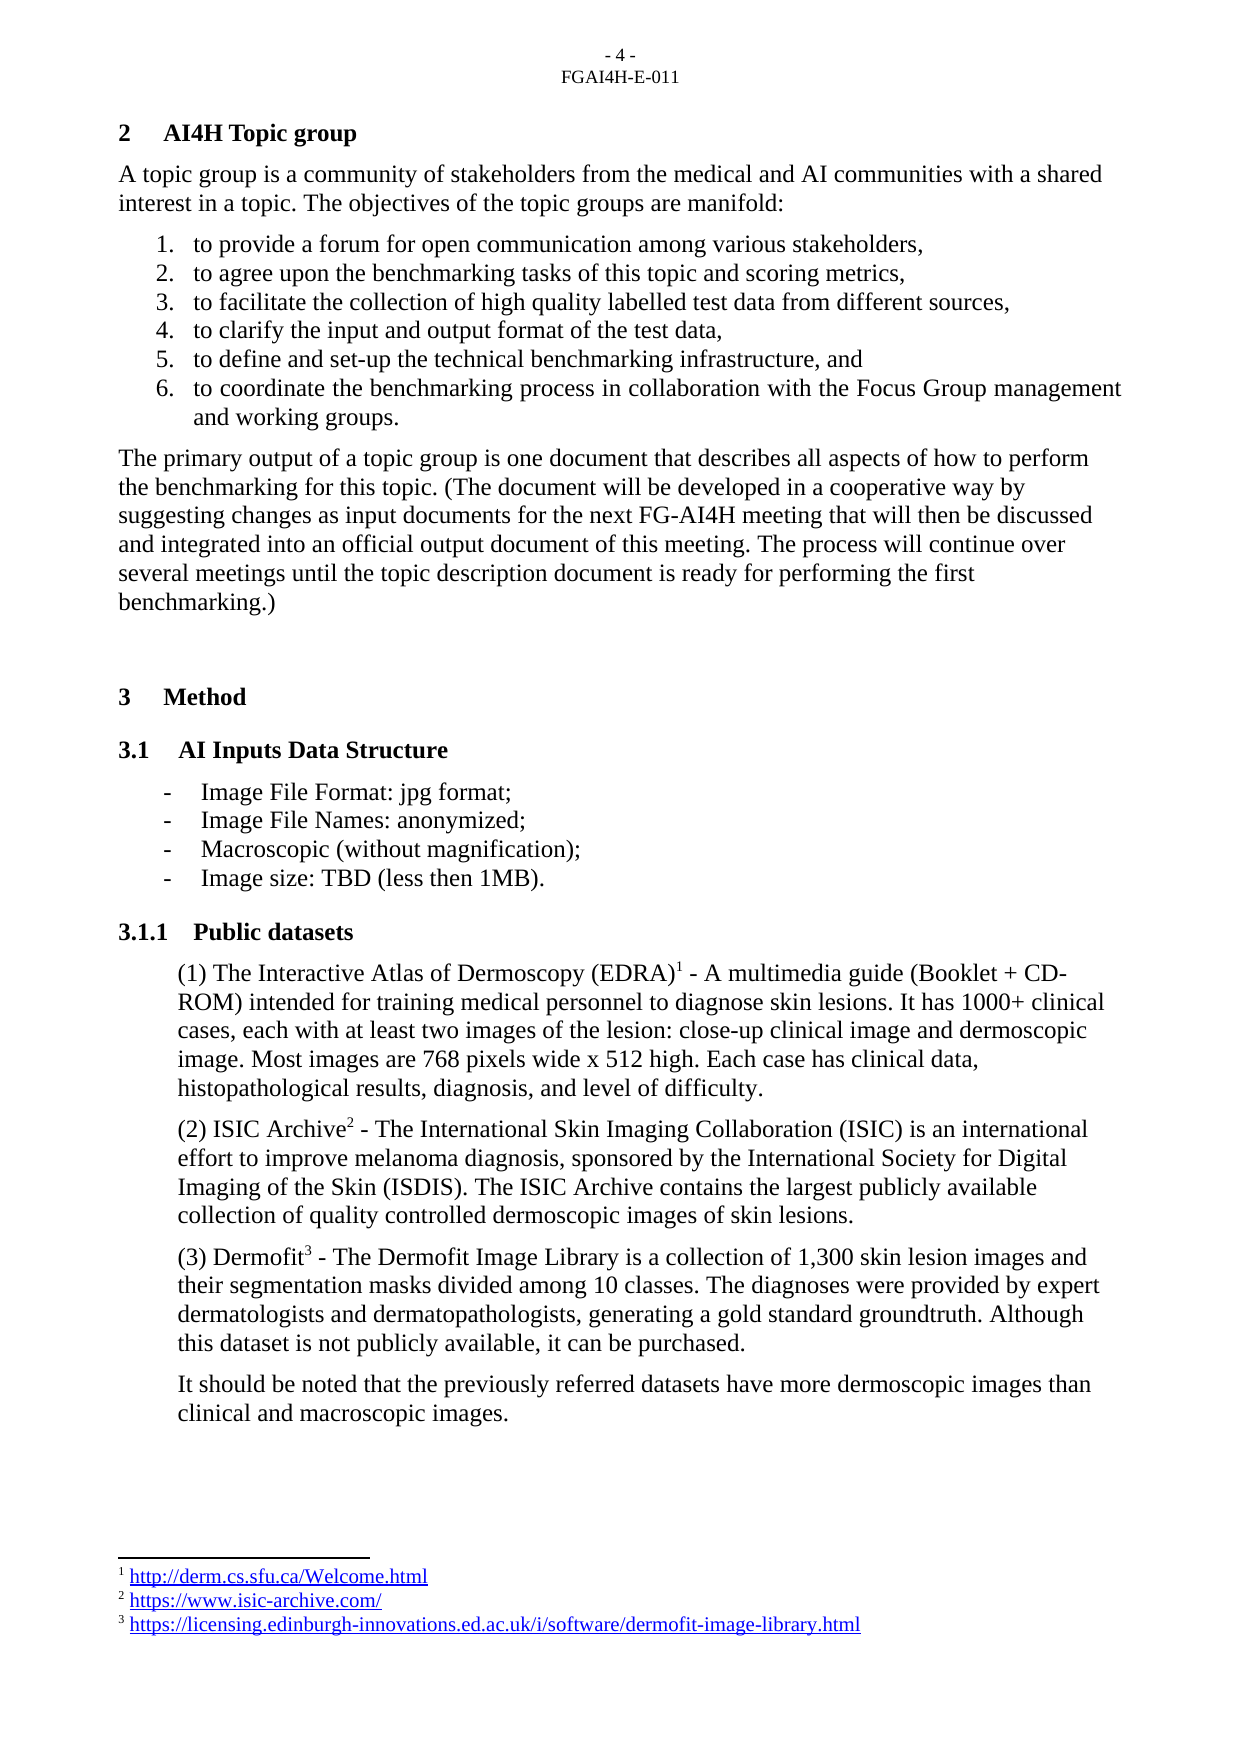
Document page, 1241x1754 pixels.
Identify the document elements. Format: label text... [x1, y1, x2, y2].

list to provide a forum for open communication among various stakeholders, [156, 229, 1122, 258]
list to facilitate the collection of high quality labelled test data from different sources, [156, 287, 1122, 316]
subtitle Public datasets [118, 917, 1122, 946]
text The primary output of a topic group is one document that describes all aspects of how to perform the benchmarking for this topic. (The document will be developed in a cooperative way by suggesting changes as input documents for the next FG-AI4H meeting that will then be discussed and integrated into an official output document of this meeting. The process will continue over several meetings until the topic description document is ready for performing the first benchmarking.) [118, 443, 1122, 616]
text A topic group is a community of stakeholders from the medical and AI communities with a shared interest in a topic. The objectives of the topic groups are manifold: [118, 159, 1122, 217]
list Image File Names: anonymized; [163, 806, 1122, 834]
list Macroscopic (without magnification); [163, 834, 1122, 863]
list Image size: TBD (less then 1MB). [163, 863, 1122, 892]
subtitle AI4H Topic group [118, 118, 1122, 147]
text (3) Dermofit - The Dermofit Image Library is a collection of 1,300 skin lesion images and their segmentation masks divided among 10 classes. The diagnoses were provided by expert dermatologists and dermatopathologists, generating a gold standard groundtruth. Although this dataset is not publicly available, it can be purchased. [177, 1242, 1122, 1357]
text It should be noted that the previously referred datasets have more dermoscopic images than clinical and macroscopic images. [177, 1369, 1122, 1427]
list to clarify the input and output format of the test data, [156, 316, 1122, 344]
text (1) The Interactive Atlas of Dermoscopy (EDRA) - A multimedia guide (Booklet + CD-ROM) intended for training medical personnel to diagnose skin lesions. It has 1000+ clinical cases, each with at least two images of the lesion: close-up clinical image and dermoscopic image. Most images are 768 pixels wide x 512 high. Each case has clinical data, histopathological results, diagnosis, and level of difficulty. [177, 958, 1122, 1102]
subtitle AI Inputs Data Structure [118, 736, 1122, 764]
subtitle Method [118, 682, 1122, 711]
list Image File Format: jpg format; [163, 777, 1122, 806]
list to define and set-up the technical benchmarking infrastructure, and [156, 344, 1122, 373]
text (2) ISIC Archive - The International Skin Imaging Collaboration (ISIC) is an international effort to improve melanoma diagnosis, sponsored by the International Society for Digital Imaging of the Skin (ISDIS). The ISIC Archive contains the largest publicly available collection of quality controlled dermoscopic images of skin lesions. [177, 1114, 1122, 1229]
list to agree upon the benchmarking tasks of this topic and scoring metrics, [156, 258, 1122, 287]
list to coordinate the benchmarking process in collaboration with the Focus Group management and working groups. [156, 373, 1122, 431]
